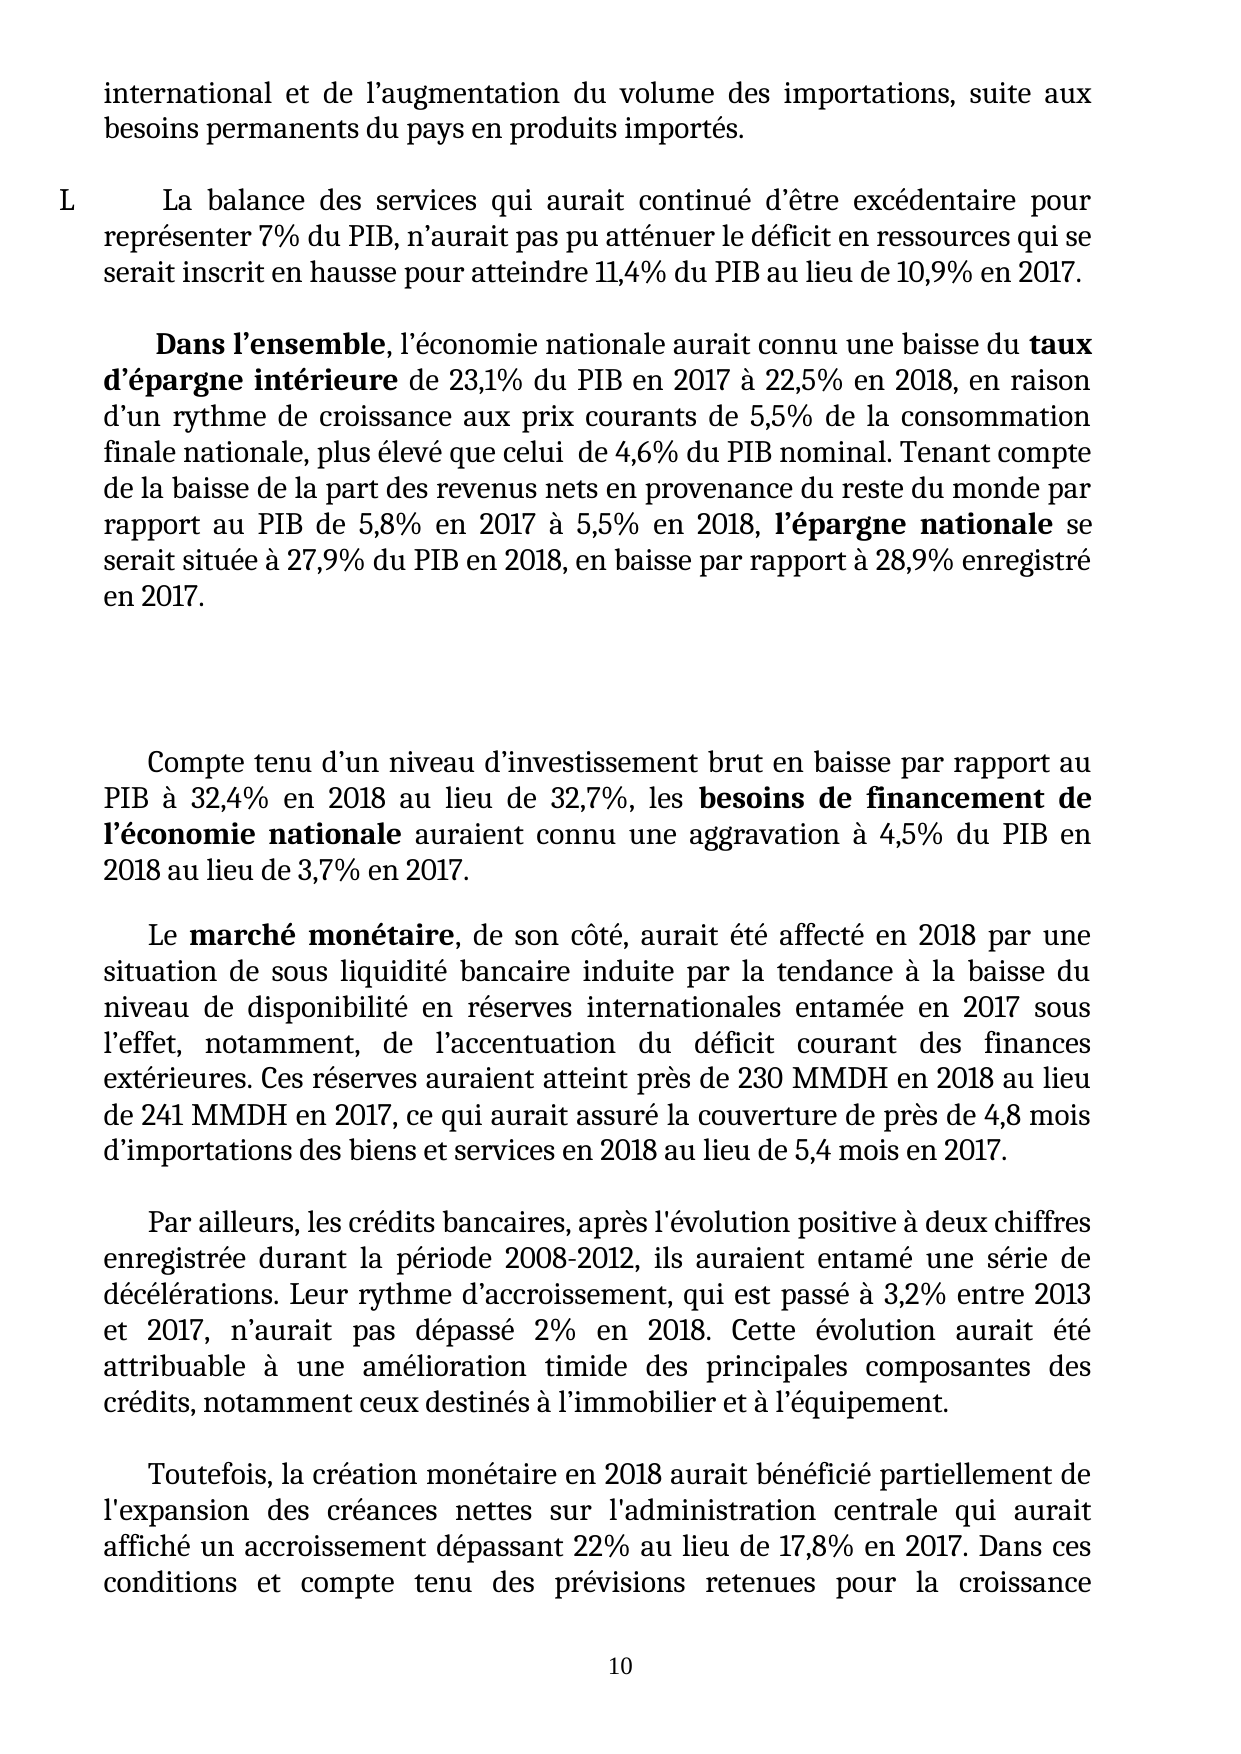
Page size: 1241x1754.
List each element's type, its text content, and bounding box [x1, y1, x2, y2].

text Dans l’ensemble, l’économie nationale aurait connu une baisse du taux d’épargne intérieure de 23,1% du PIB en 2017 à 22,5% en 2018, en raison d’un rythme de croissance aux prix courants de 5,5% de la consommation finale nationale, plus élevé que celui de 4,6% du PIB nominal. Tenant compte de la baisse de la part des revenus nets en provenance du reste du monde par rapport au PIB de 5,8% en 2017 à 5,5% en 2018, l’épargne nationale se serait située à 27,9% du PIB en 2018, en baisse par rapport à 28,9% enregistré en 2017. [103, 326, 1092, 614]
text L La balance des services qui aurait continué d’être excédentaire pour représenter 7% du PIB, n’aurait pas pu atténuer le déficit en ressources qui se serait inscrit en hausse pour atteindre 11,4% du PIB au lieu de 10,9% en 2017. [59, 183, 1092, 291]
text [103, 75, 1092, 147]
text Par ailleurs, les crédits bancaires, après l'évolution positive à deux chiffres enregistrée durant la période 2008-2012, ils auraient entamé une série de décélérations. Leur rythme d’accroissement, qui est passé à 3,2% entre 2013 et 2017, n’aurait pas dépassé 2% en 2018. Cette évolution aurait été attribuable à une amélioration timide des principales composantes des crédits, notamment ceux destinés à l’immobilier et à l’équipement. [103, 1204, 1092, 1420]
text Le marché monétaire, de son côté, aurait été affecté en 2018 par une situation de sous liquidité bancaire induite par la tendance à la baisse du niveau de disponibilité en réserves internationales entamée en 2017 sous l’effet, notamment, de l’accentuation du déficit courant des finances extérieures. Ces réserves auraient atteint près de 230 MMDH en 2018 au lieu de 241 MMDH en 2017, ce qui aurait assuré la couverture de près de 4,8 mois d’importations des biens et services en 2018 au lieu de 5,4 mois en 2017. [103, 917, 1092, 1169]
text Compte tenu d’un niveau d’investissement brut en baisse par rapport au PIB à 32,4% en 2018 au lieu de 32,7%, les besoins de financement de l’économie nationale auraient connu une aggravation à 4,5% du PIB en 2018 au lieu de 3,7% en 2017. [103, 744, 1092, 888]
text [103, 1456, 1092, 1600]
